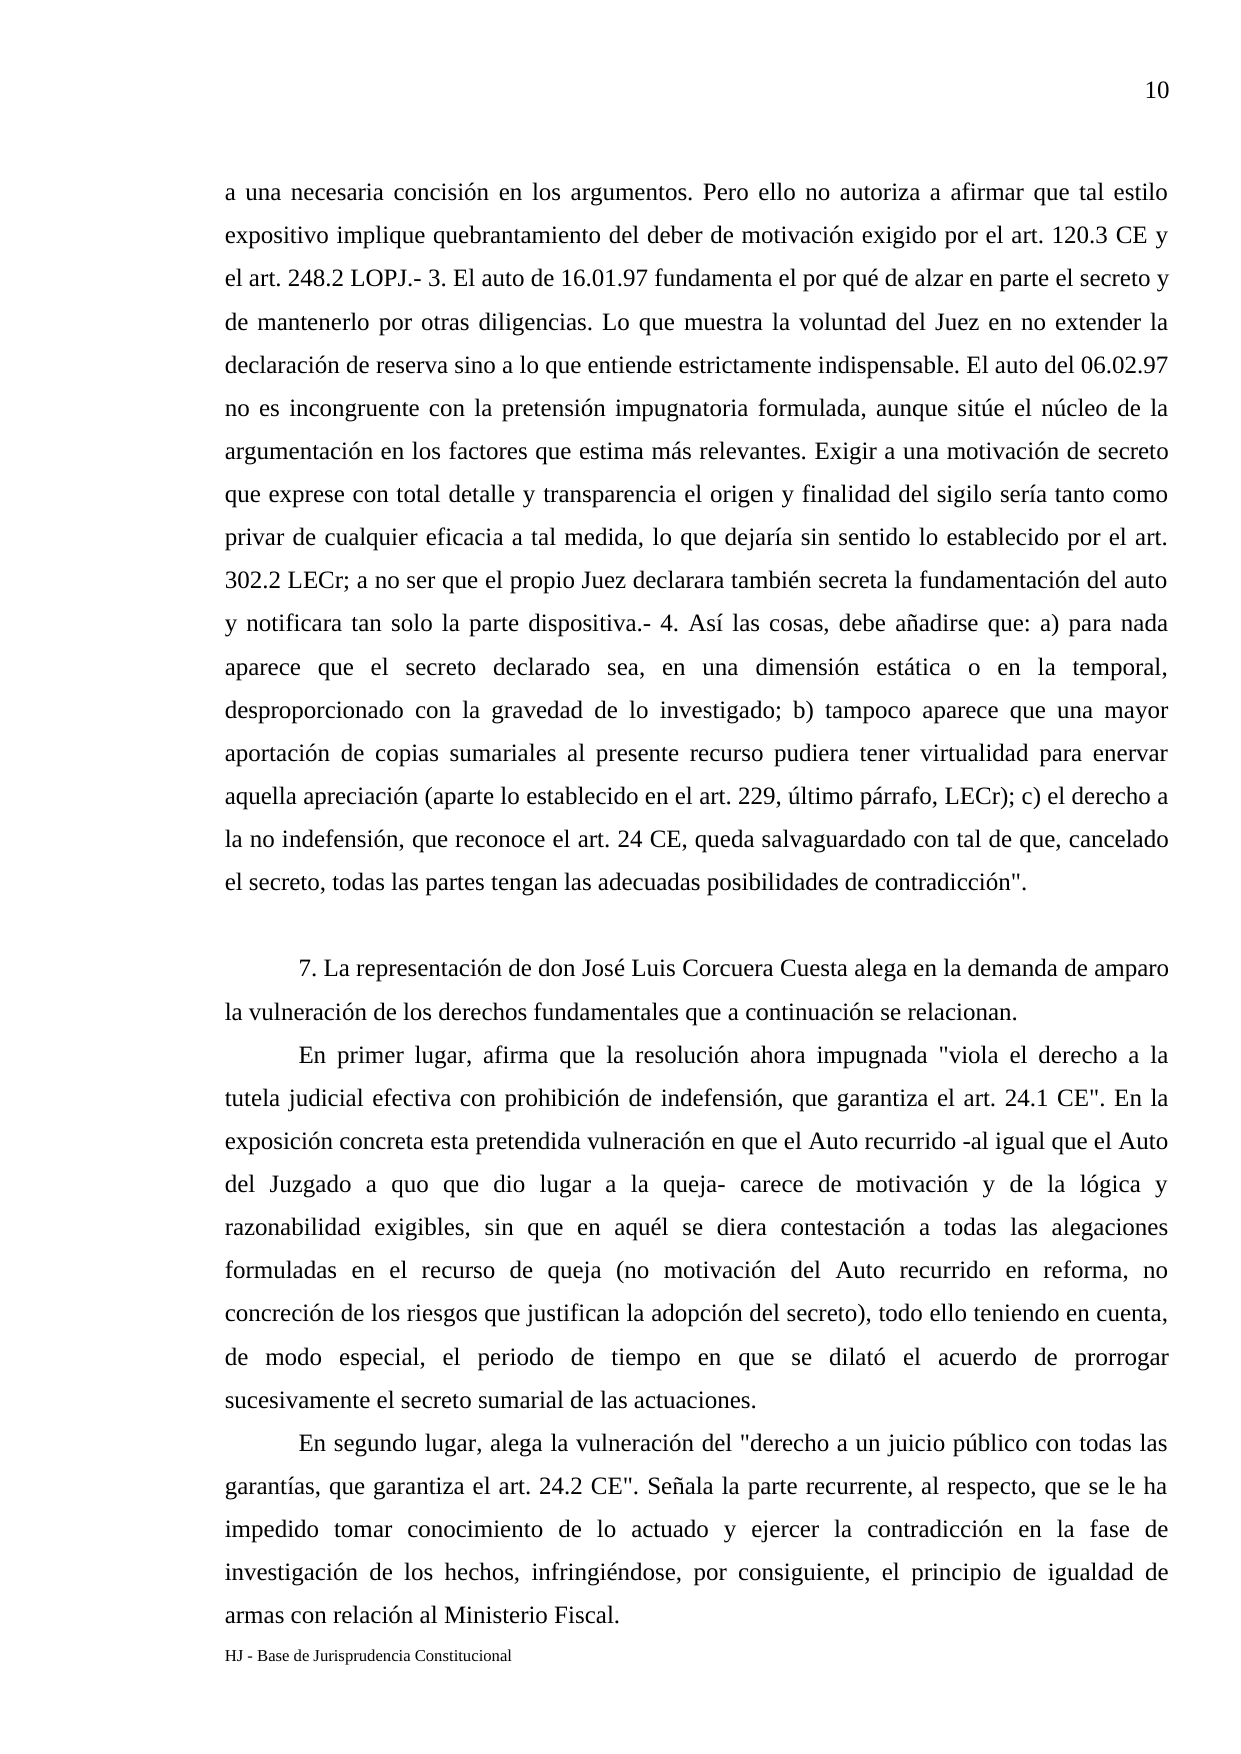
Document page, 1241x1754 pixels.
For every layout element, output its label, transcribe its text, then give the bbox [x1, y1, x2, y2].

text En segundo lugar, alega la vulneración del "derecho a un juicio público con todas las garantías, que garantiza el art. 24.2 CE". Señala la parte recurrente, al respecto, que se le ha impedido tomar conocimiento de lo actuado y ejercer la contradicción en la fase de investigación de los hechos, infringiéndose, por consiguiente, el principio de igualdad de armas con relación al Ministerio Fiscal. [224, 1428, 1169, 1629]
text En primer lugar, afirma que la resolución ahora impugnada "viola el derecho a la tutela judicial efectiva con prohibición de indefensión, que garantiza el art. 24.1 CE". En la exposición concreta esta pretendida vulneración en que el Auto recurrido -al igual que el Auto del Juzgado a quo que dio lugar a la queja- carece de motivación y de la lógica y razonabilidad exigibles, sin que en aquél se diera contestación a todas las alegaciones formuladas en el recurso de queja (no motivación del Auto recurrido en reforma, no concreción de los riesgos que justifican la adopción del secreto), todo ello teniendo en cuenta, de modo especial, el periodo de tiempo en que se dilató el acuerdo de prorrogar sucesivamente el secreto sumarial de las actuaciones. [224, 1040, 1169, 1413]
text 7. La representación de don José Luis Corcuera Cuesta alega en la demanda de amparo la vulneración de los derechos fundamentales que a continuación se relacionan. [224, 953, 1169, 1025]
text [224, 177, 1169, 896]
